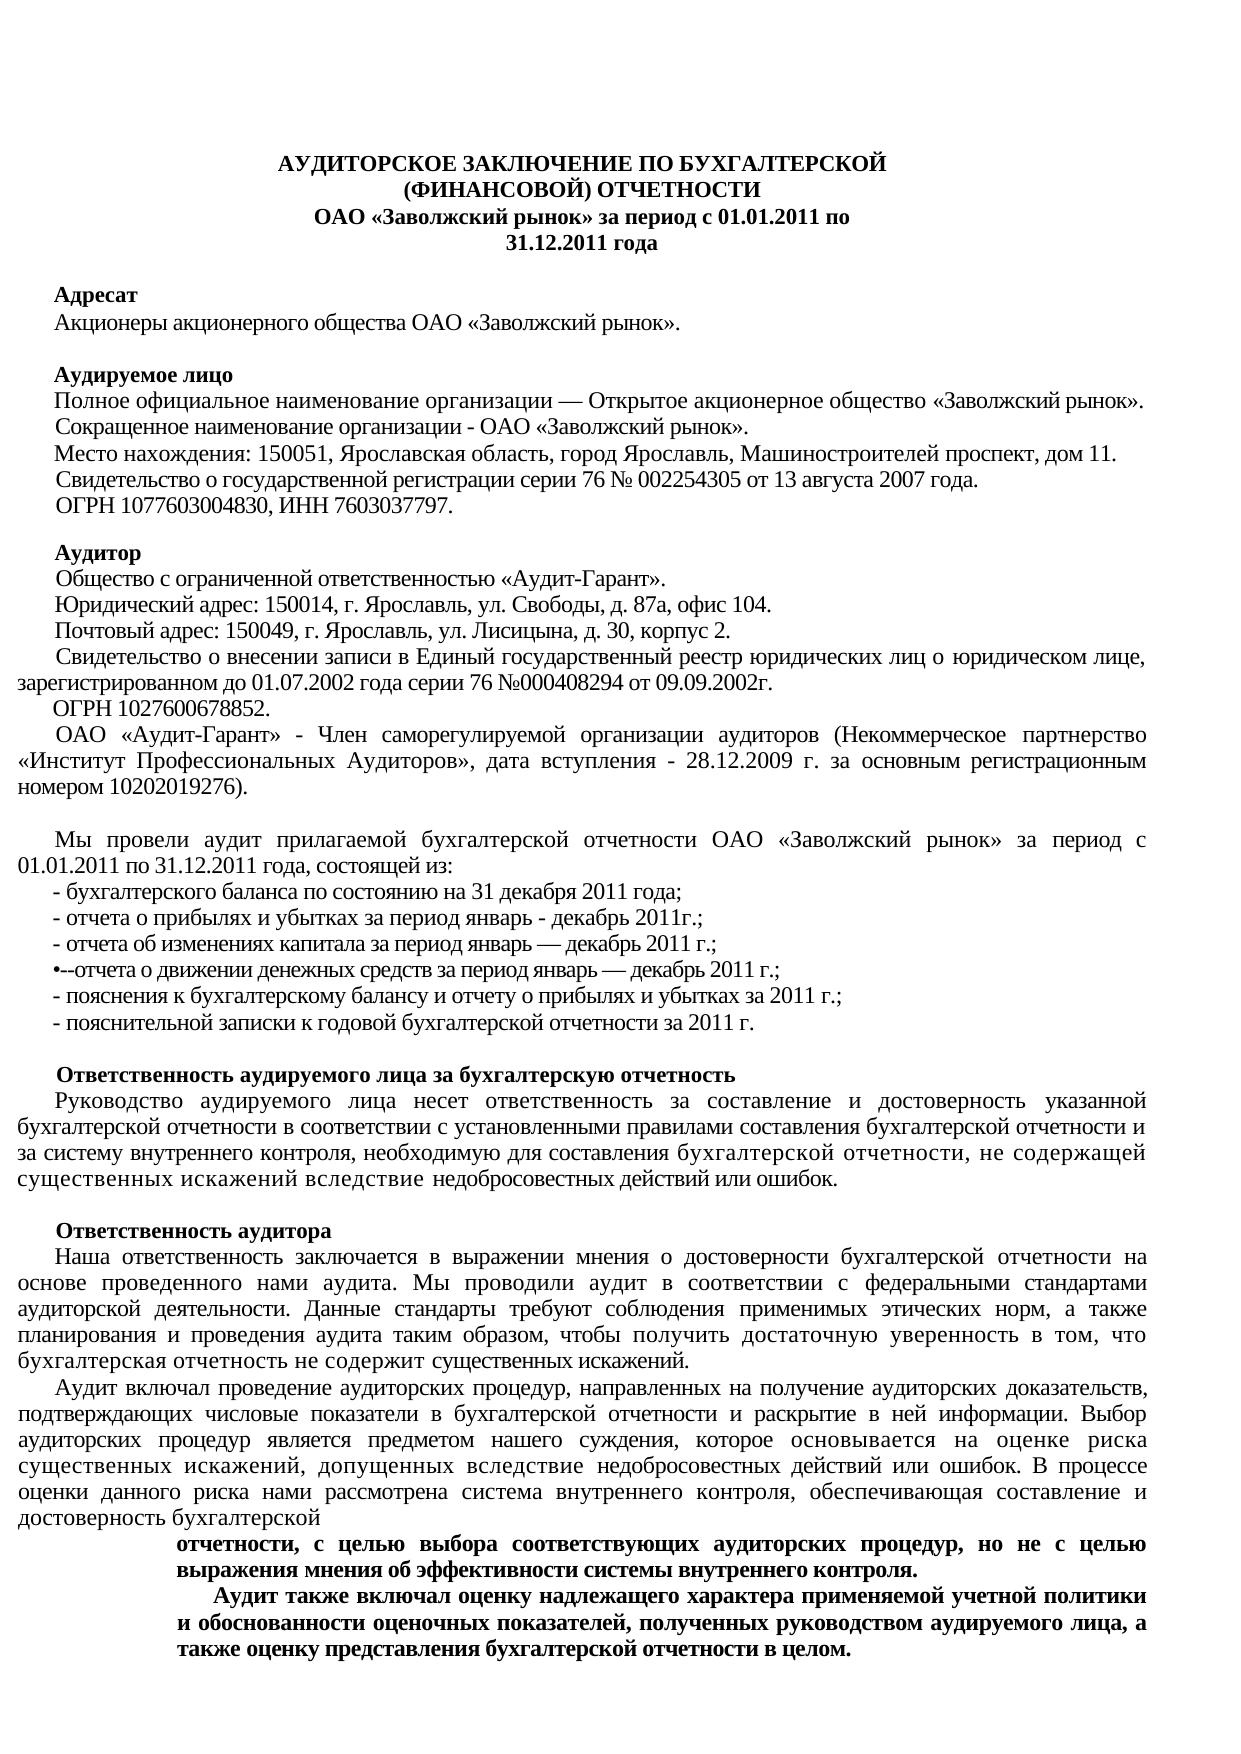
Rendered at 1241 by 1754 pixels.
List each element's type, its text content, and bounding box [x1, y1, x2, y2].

text Ответственность аудитора [55, 1218, 1148, 1244]
text Почтовый адрес: 150049, г. Ярославль, ул. Лисицына, д. 30, корпус 2. [54, 618, 1148, 644]
text Полное официальное наименование организации — Открытое акционерное общество «Заволжский рынок». [17, 388, 1145, 414]
text Наша ответственность заключается в выражении мнения о достоверности бухгалтерской отчетности на основе проведенного нами аудита. Мы проводили аудит в соответствии с федеральными стандартами аудиторской деятельности. Данные стандарты требуют соблюдения применимых этических норм, а также планирования и проведения аудита таким образом, чтобы получить достаточную уверенность в том, что бухгалтерская отчетность не содержит существенных искажений. [17, 1244, 1147, 1374]
text Сокращенное наименование организации - ОАО «Заволжский рынок». [55, 414, 1148, 440]
text ОГРН 1077603004830, ИНН 7603037797. [55, 492, 1148, 518]
list отчета о прибылях и убытках за период январь - декабрь 2011г.; [52, 905, 1148, 931]
text Акционеры акционерного общества ОАО «Заволжский рынок». [54, 308, 1148, 335]
text Руководство аудируемого лица несет ответственность за составление и достоверность указанной бухгалтерской отчетности в соответствии с установленными правилами составления бухгалтерской отчетности и за систему внутреннего контроля, необходимую для составления бухгалтерской отчетности, не содержащей существенных искажений вследствие недобросовестных действий или ошибок. [17, 1088, 1146, 1192]
text Аудируемое лицо [54, 362, 1148, 388]
text Свидетельство о внесении записи в Единый государственный реестр юридических лиц о юридическом лице, зарегистрированном до 01.07.2002 года серии 76 №000408294 от 09.09.2002г. [17, 644, 1145, 696]
list бухгалтерского баланса по состоянию на 31 декабря 2011 года; [52, 879, 1148, 905]
text ОГРН 1027600678852. [52, 696, 1148, 722]
text Общество с ограниченной ответственностью «Аудит-Гарант». [55, 566, 1148, 592]
text АУДИТОРСКОЕ ЗАКЛЮЧЕНИЕ ПО БУХГАЛТЕРСКОЙ (ФИНАНСОВОЙ) ОТЧЕТНОСТИ [194, 150, 970, 203]
text Адресат [54, 281, 1148, 308]
text ОАО «Заволжский рынок» за период с 01.01.2011 по 31.12.2011 года [297, 203, 867, 256]
list пояснительной записки к годовой бухгалтерской отчетности за 2011 г. [52, 1009, 1148, 1035]
text Аудит также включал оценку надлежащего характера применяемой учетной политики и обоснованности оценочных показателей, полученных руководством аудируемого лица, а также оценку представления бухгалтерской отчетности в целом. [177, 1583, 1147, 1661]
list отчета об изменениях капитала за период январь — декабрь 2011 г.; •--отчета о движении денежных средств за период январь — декабрь 2011 г.; [52, 931, 972, 983]
text Юридический адрес: 150014, г. Ярославль, ул. Свободы, д. 87а, офис 104. [54, 592, 1148, 618]
text Аудит включал проведение аудиторских процедур, направленных на получение аудиторских доказательств, подтверждающих числовые показатели в бухгалтерской отчетности и раскрытие в ней информации. Выбор аудиторских процедур является предметом нашего суждения, которое основывается на оценке риска существенных искажений, допущенных вследствие недобросовестных действий или ошибок. В процессе оценки данного риска нами рассмотрена система внутреннего контроля, обеспечивающая составление и достоверность бухгалтерской [18, 1375, 1148, 1531]
text Свидетельство о государственной регистрации серии 76 № 002254305 от 13 августа 2007 года. [55, 466, 1148, 492]
text Ответственность аудируемого лица за бухгалтерскую отчетность [56, 1062, 1148, 1088]
text Аудитор [54, 539, 1148, 566]
text Место нахождения: 150051, Ярославская область, город Ярославль, Машиностроителей проспект, дом 11. [17, 440, 1146, 466]
text отчетности, с целью выбора соответствующих аудиторских процедур, но не с целью выражения мнения об эффективности системы внутреннего контроля. [176, 1531, 1147, 1583]
list пояснения к бухгалтерскому балансу и отчету о прибылях и убытках за 2011 г.; [52, 983, 1148, 1009]
text Мы провели аудит прилагаемой бухгалтерской отчетности ОАО «Заволжский рынок» за период с 01.01.2011 по 31.12.2011 года, состоящей из: [17, 826, 1146, 879]
text ОАО «Аудит-Гарант» - Член саморегулируемой организации аудиторов (Некоммерческое партнерство «Институт Профессиональных Аудиторов», дата вступления - 28.12.2009 г. за основным регистрационным номером 10202019276). [17, 722, 1147, 800]
